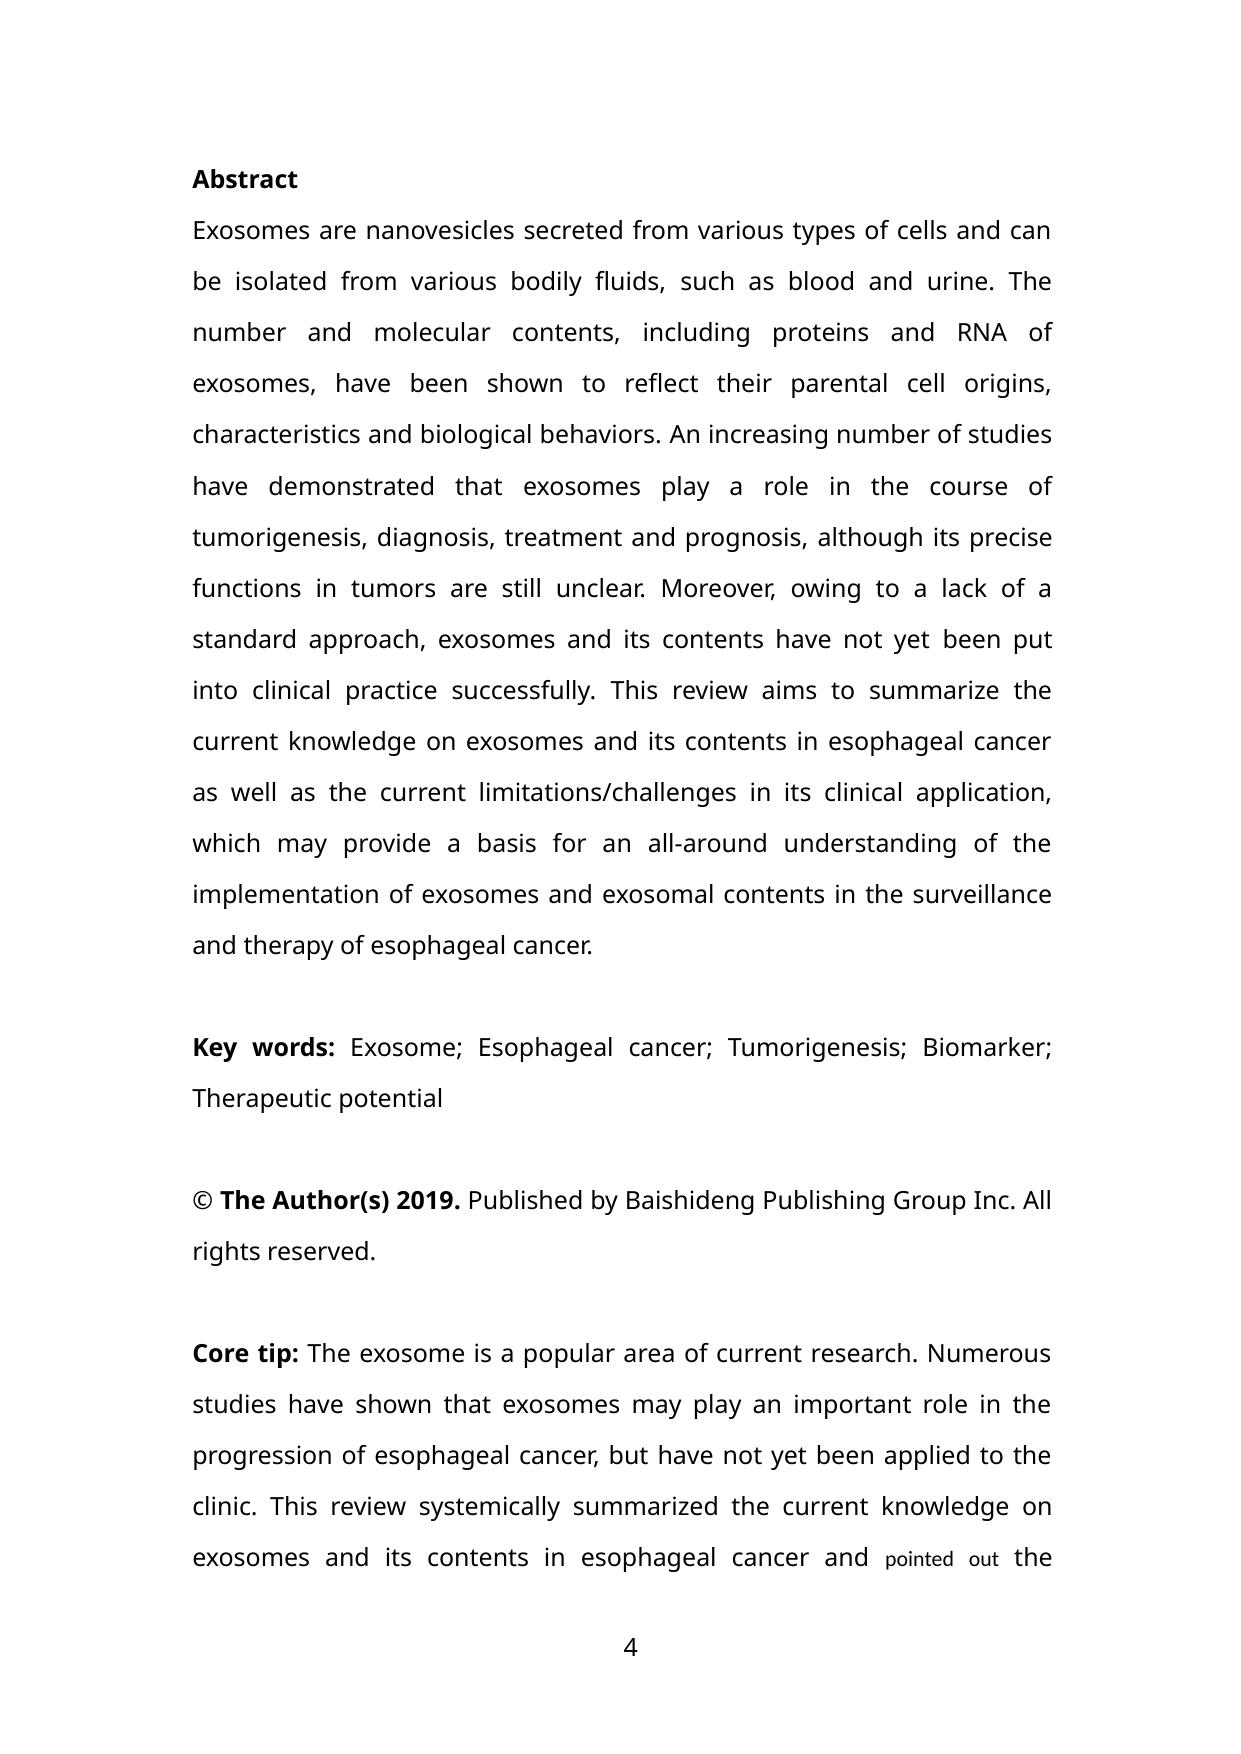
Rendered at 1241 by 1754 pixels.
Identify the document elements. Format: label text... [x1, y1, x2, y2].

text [192, 1336, 1053, 1574]
text Key words: Exosome; Esophageal cancer; Tumorigenesis; Biomarker; Therapeutic potential [192, 1030, 1053, 1115]
text Abstract [192, 162, 1053, 196]
text © The Author(s) 2019. Published by Baishideng Publishing Group Inc. All rights reserved. [192, 1183, 1053, 1268]
text Exosomes are nanovesicles secreted from various types of cells and can be isolated from various bodily fluids, such as blood and urine. The number and molecular contents, including proteins and RNA of exosomes, have been shown to reflect their parental cell origins, characteristics and biological behaviors. An increasing number of studies have demonstrated that exosomes play a role in the course of tumorigenesis, diagnosis, treatment and prognosis, although its precise functions in tumors are still unclear. Moreover, owing to a lack of a standard approach, exosomes and its contents have not yet been put into clinical practice successfully. This review aims to summarize the current knowledge on exosomes and its contents in esophageal cancer as well as the current limitations/challenges in its clinical application, which may provide a basis for an all-around understanding of the implementation of exosomes and exosomal contents in the surveillance and therapy of esophageal cancer. [192, 213, 1053, 962]
